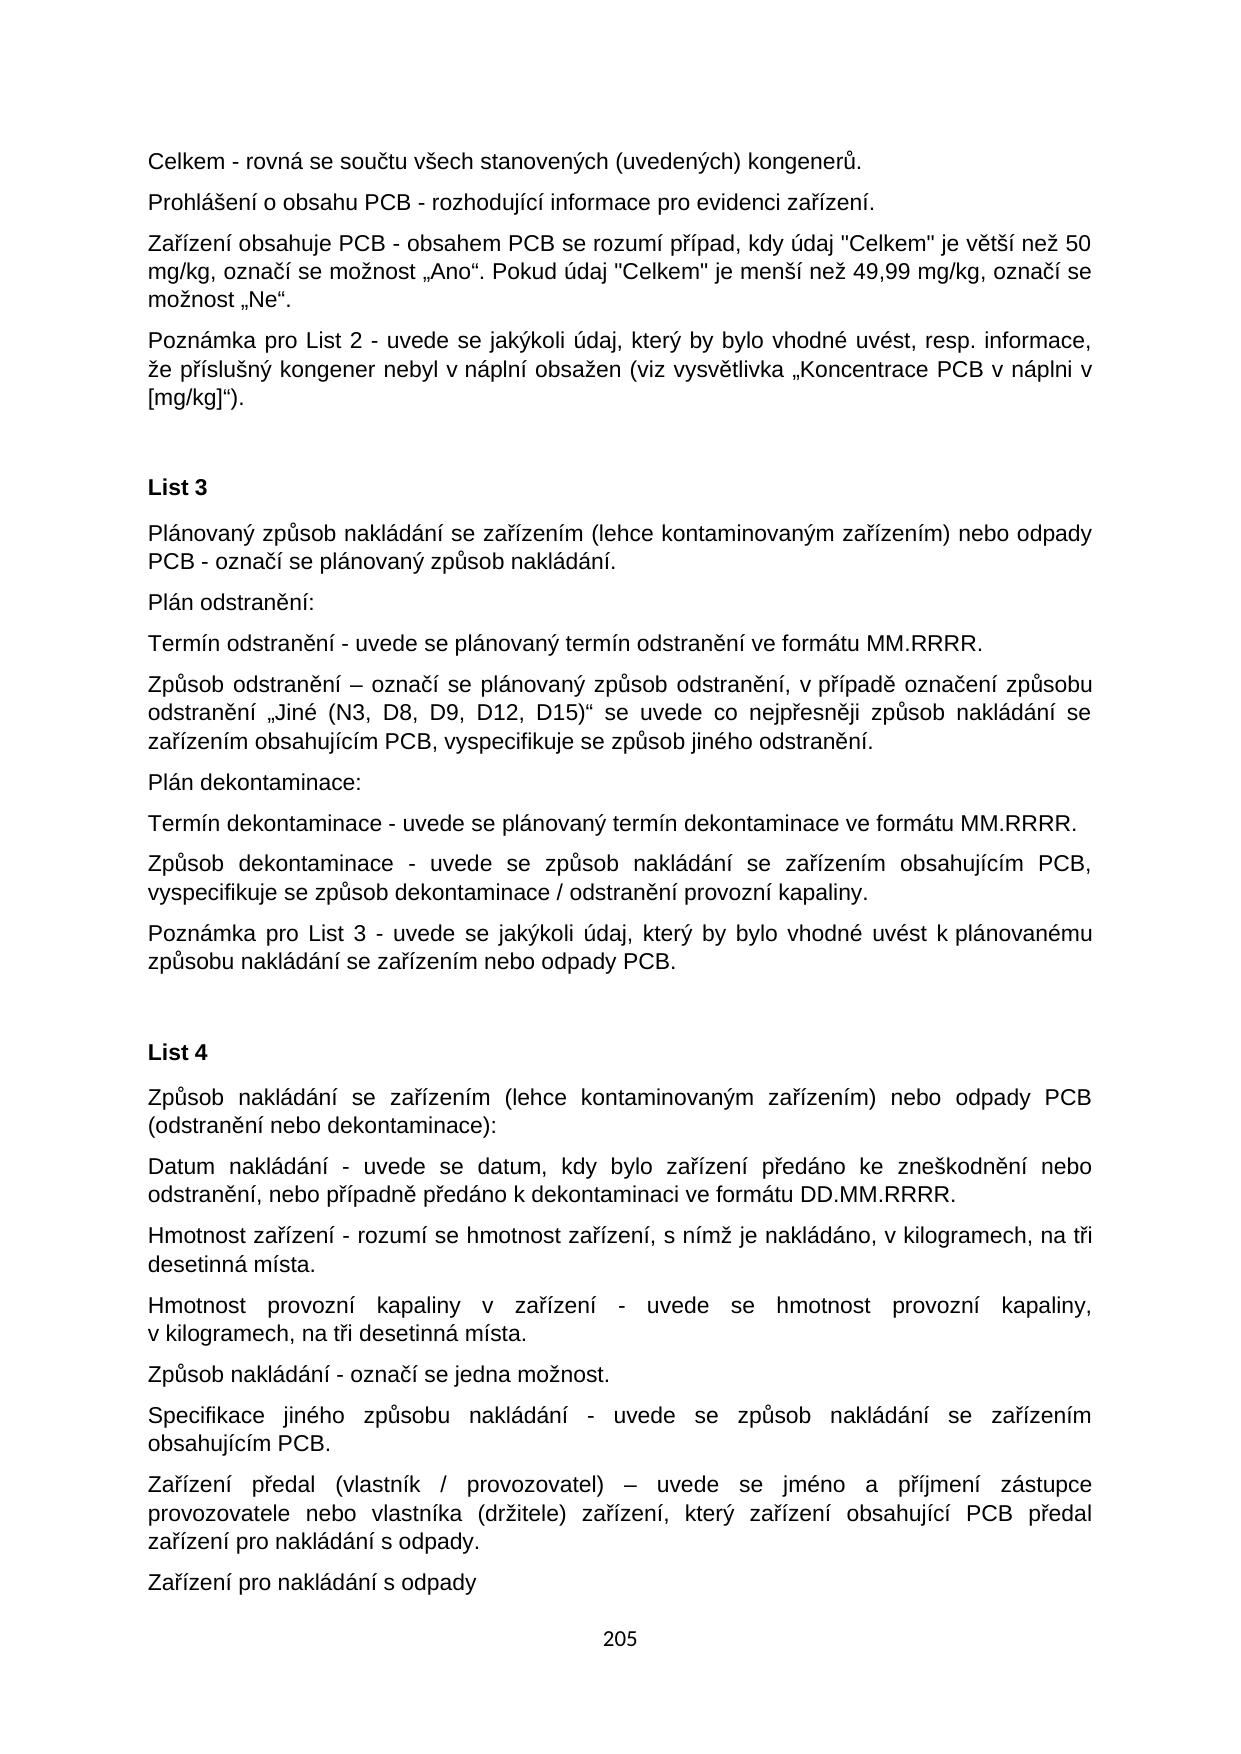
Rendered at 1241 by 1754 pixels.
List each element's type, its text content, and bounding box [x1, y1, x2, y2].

text Poznámka pro List 3 - uvede se jakýkoli údaj, který by bylo vhodné uvést k plánovanému způsobu nakládání se zařízením nebo odpady PCB. [148, 920, 1093, 974]
text Zařízení obsahuje PCB - obsahem PCB se rozumí případ, kdy údaj "Celkem" je větší než 50 mg/kg, označí se možnost „Ano“. Pokud údaj "Celkem" je menší než 49,99 mg/kg, označí se možnost „Ne“. [148, 229, 1093, 313]
text Plánovaný způsob nakládání se zařízením (lehce kontaminovaným zařízením) nebo odpady PCB - označí se plánovaný způsob nakládání. [148, 519, 1093, 574]
text Plán odstranění: [148, 589, 1093, 615]
text Hmotnost zařízení - rozumí se hmotnost zařízení, s nímž je nakládáno, v kilogramech, na tři desetinná místa. [148, 1222, 1093, 1277]
text Způsob dekontaminace - uvede se způsob nakládání se zařízením obsahujícím PCB, vyspecifikuje se způsob dekontaminace / odstranění provozní kapaliny. [148, 850, 1093, 905]
text Způsob nakládání - označí se jedna možnost. [148, 1361, 1093, 1387]
text Způsob odstranění – označí se plánovaný způsob odstranění, v případě označení způsobu odstranění „Jiné (N3, D8, D9, D12, D15)“ se uvede co nejpřesněji způsob nakládání se zařízením obsahujícím PCB, vyspecifikuje se způsob jiného odstranění. [148, 671, 1093, 754]
text List 4 [148, 1038, 1093, 1065]
text Zařízení předal (vlastník / provozovatel) – uvede se jméno a příjmení zástupce provozovatele nebo vlastníka (držitele) zařízení, který zařízení obsahující PCB předal zařízení pro nakládání s odpady. [148, 1471, 1093, 1554]
text Zařízení pro nakládání s odpady [148, 1569, 1093, 1596]
text Datum nakládání - uvede se datum, kdy bylo zařízení předáno ke zneškodnění nebo odstranění, nebo případně předáno k dekontaminaci ve formátu DD.MM.RRRR. [148, 1153, 1093, 1208]
text Plán dekontaminace: [148, 768, 1093, 795]
text Celkem - rovná se součtu všech stanovených (uvedených) kongenerů. [148, 148, 1093, 174]
text Termín dekontaminace - uvede se plánovaný termín dekontaminace ve formátu MM.RRRR. [148, 809, 1093, 836]
text Specifikace jiného způsobu nakládání - uvede se způsob nakládání se zařízením obsahujícím PCB. [148, 1402, 1093, 1457]
text List 3 [148, 474, 1093, 501]
text Poznámka pro List 2 - uvede se jakýkoli údaj, který by bylo vhodné uvést, resp. informace, že příslušný kongener nebyl v náplní obsažen (viz vysvětlivka „Koncentrace PCB v náplni v [mg/kg]“). [148, 327, 1093, 411]
text Prohlášení o obsahu PCB - rozhodující informace pro evidenci zařízení. [148, 188, 1093, 215]
text Způsob nakládání se zařízením (lehce kontaminovaným zařízením) nebo odpady PCB (odstranění nebo dekontaminace): [148, 1083, 1093, 1138]
text Hmotnost provozní kapaliny v zařízení - uvede se hmotnost provozní kapaliny, v kilogramech, na tři desetinná místa. [148, 1292, 1093, 1346]
text Termín odstranění - uvede se plánovaný termín odstranění ve formátu MM.RRRR. [148, 630, 1093, 656]
